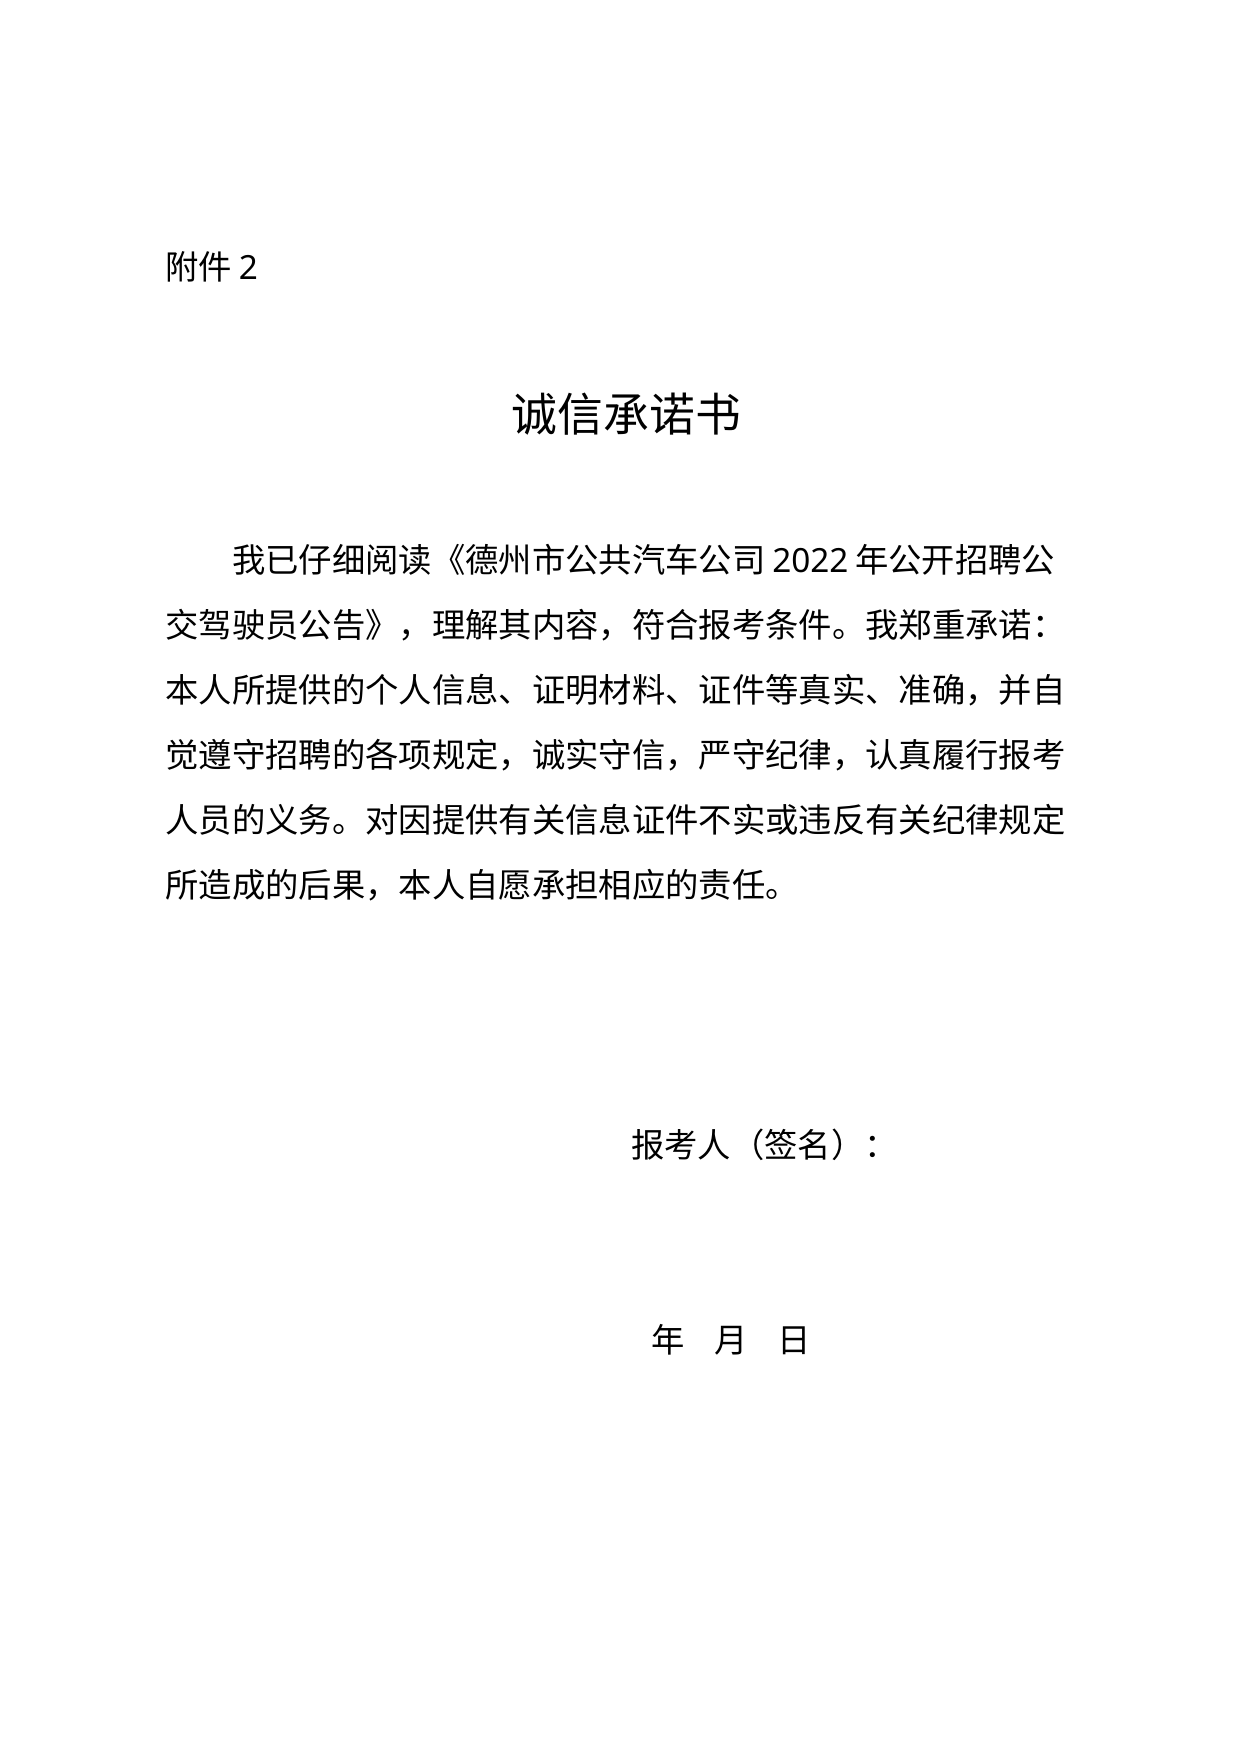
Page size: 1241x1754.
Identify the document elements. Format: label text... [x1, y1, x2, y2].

text 我已仔细阅读《德州市公共汽车公司2022年公开招聘公交驾驶员公告》，理解其内容，符合报考条件。我郑重承诺：本人所提供的个人信息、证明材料、证件等真实、准确，并自觉遵守招聘的各项规定，诚实守信，严守纪律，认真履行报考人员的义务。对因提供有关信息证件不实或违反有关纪律规定所造成的后果，本人自愿承担相应的责任。 [165, 525, 1087, 915]
text 报考人（签名）： [631, 1110, 1020, 1175]
text 诚信承诺书 [165, 363, 1087, 460]
text 年 月 日 [165, 1305, 1020, 1370]
text 附件2 [165, 233, 1087, 298]
